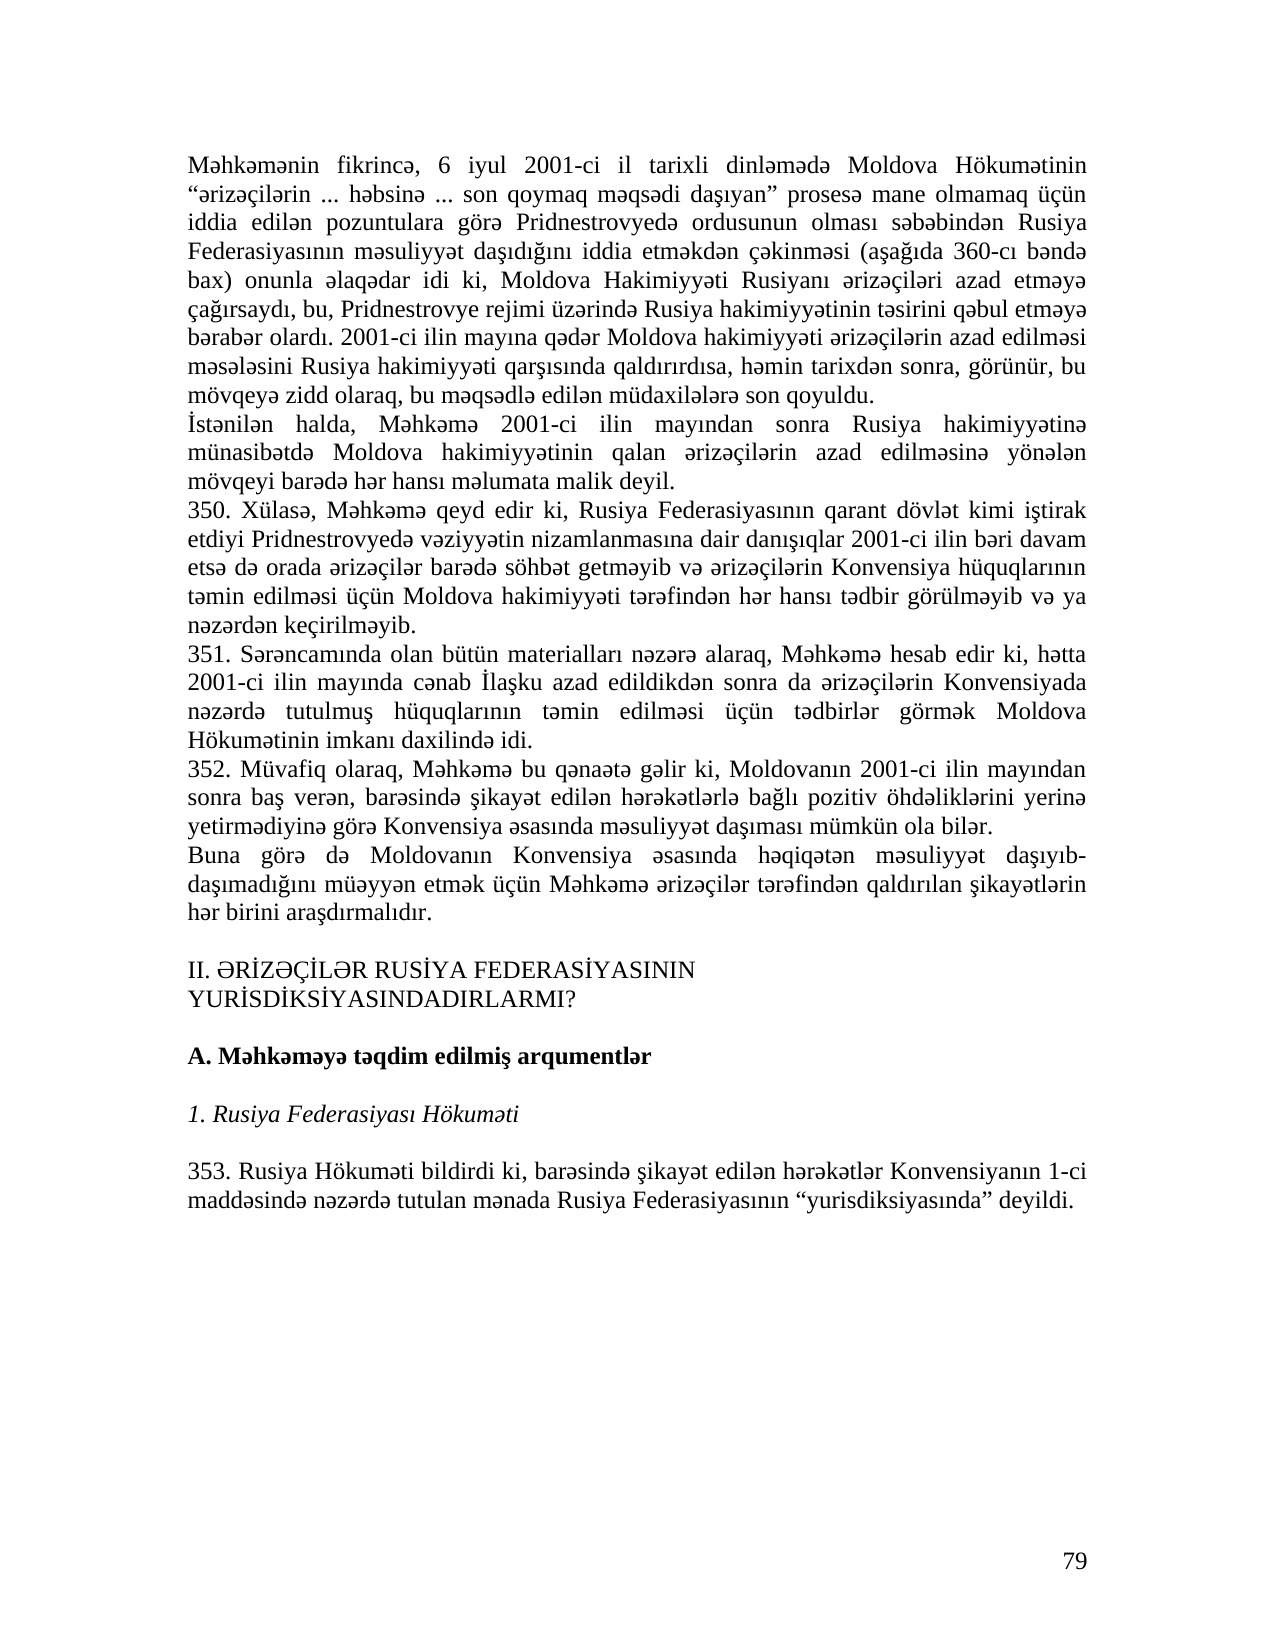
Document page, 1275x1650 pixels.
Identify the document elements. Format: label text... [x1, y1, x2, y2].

text A. Məhkəməyə təqdim edilmiş arqumentlər [187, 1041, 1087, 1070]
text 350. Xülasə, Məhkəmə qeyd edir ki, Rusiya Federasiyasının qarant dövlət kimi iştirak etdiyi Pridnestrovyedə vəziyyətin nizamlanmasına dair danışıqlar 2001-ci ilin bəri davam etsə də orada ərizəçilər barədə söhbət getməyib və ərizəçilərin Konvensiya hüquqlarının təmin edilməsi üçün Moldova hakimiyyəti tərəfindən hər hansı tədbir görülməyib və ya nəzərdən keçirilməyib. [187, 495, 1087, 639]
text Məhkəmənin fikrincə, 6 iyul 2001-ci il tarixli dinləmədə Moldova Hökumətinin “ərizəçilərin ... həbsinə ... son qoymaq məqsədi daşıyan” prosesə mane olmamaq üçün iddia edilən pozuntulara görə Pridnestrovyedə ordusunun olması səbəbindən Rusiya Federasiyasının məsuliyyət daşıdığını iddia etməkdən çəkinməsi (aşağıda 360-cı bəndə bax) onunla əlaqədar idi ki, Moldova Hakimiyyəti Rusiyanı ərizəçiləri azad etməyə çağırsaydı, bu, Pridnestrovye rejimi üzərində Rusiya hakimiyyətinin təsirini qəbul etməyə bərabər olardı. 2001-ci ilin mayına qədər Moldova hakimiyyəti ərizəçilərin azad edilməsi məsələsini Rusiya hakimiyyəti qarşısında qaldırırdısa, həmin tarixdən sonra, görünür, bu mövqeyə zidd olaraq, bu məqsədlə edilən müdaxilələrə son qoyuldu. [187, 150, 1087, 409]
text Buna görə də Moldovanın Konvensiya əsasında həqiqətən məsuliyyət daşıyıb-daşımadığını müəyyən etmək üçün Məhkəmə ərizəçilər tərəfindən qaldırılan şikayətlərin hər birini araşdırmalıdır. [187, 840, 1087, 926]
text 351. Sərəncamında olan bütün materialları nəzərə alaraq, Məhkəmə hesab edir ki, hətta 2001-ci ilin mayında cənab İlaşku azad edildikdən sonra da ərizəçilərin Konvensiyada nəzərdə tutulmuş hüquqlarının təmin edilməsi üçün tədbirlər görmək Moldova Hökumətinin imkanı daxilində idi. [187, 639, 1087, 754]
text II. ƏRİZƏÇİLƏR RUSİYA FEDERASİYASININ YURİSDİKSİYASINDADIRLARMI? [187, 955, 1087, 1012]
text 352. Müvafiq olaraq, Məhkəmə bu qənaətə gəlir ki, Moldovanın 2001-ci ilin mayından sonra baş verən, barəsində şikayət edilən hərəkətlərlə bağlı pozitiv öhdəliklərini yerinə yetirmədiyinə görə Konvensiya əsasında məsuliyyət daşıması mümkün ola bilər. [187, 754, 1087, 840]
text 353. Rusiya Hökuməti bildirdi ki, barəsində şikayət edilən hərəkətlər Konvensiyanın 1-ci maddəsində nəzərdə tutulan mənada Rusiya Federasiyasının “yurisdiksiyasında” deyildi. [187, 1156, 1087, 1214]
text İstənilən halda, Məhkəmə 2001-ci ilin mayından sonra Rusiya hakimiyyətinə münasibətdə Moldova hakimiyyətinin qalan ərizəçilərin azad edilməsinə yönələn mövqeyi barədə hər hansı məlumata malik deyil. [187, 409, 1087, 495]
text 1. Rusiya Federasiyası Hökuməti [187, 1099, 1087, 1127]
